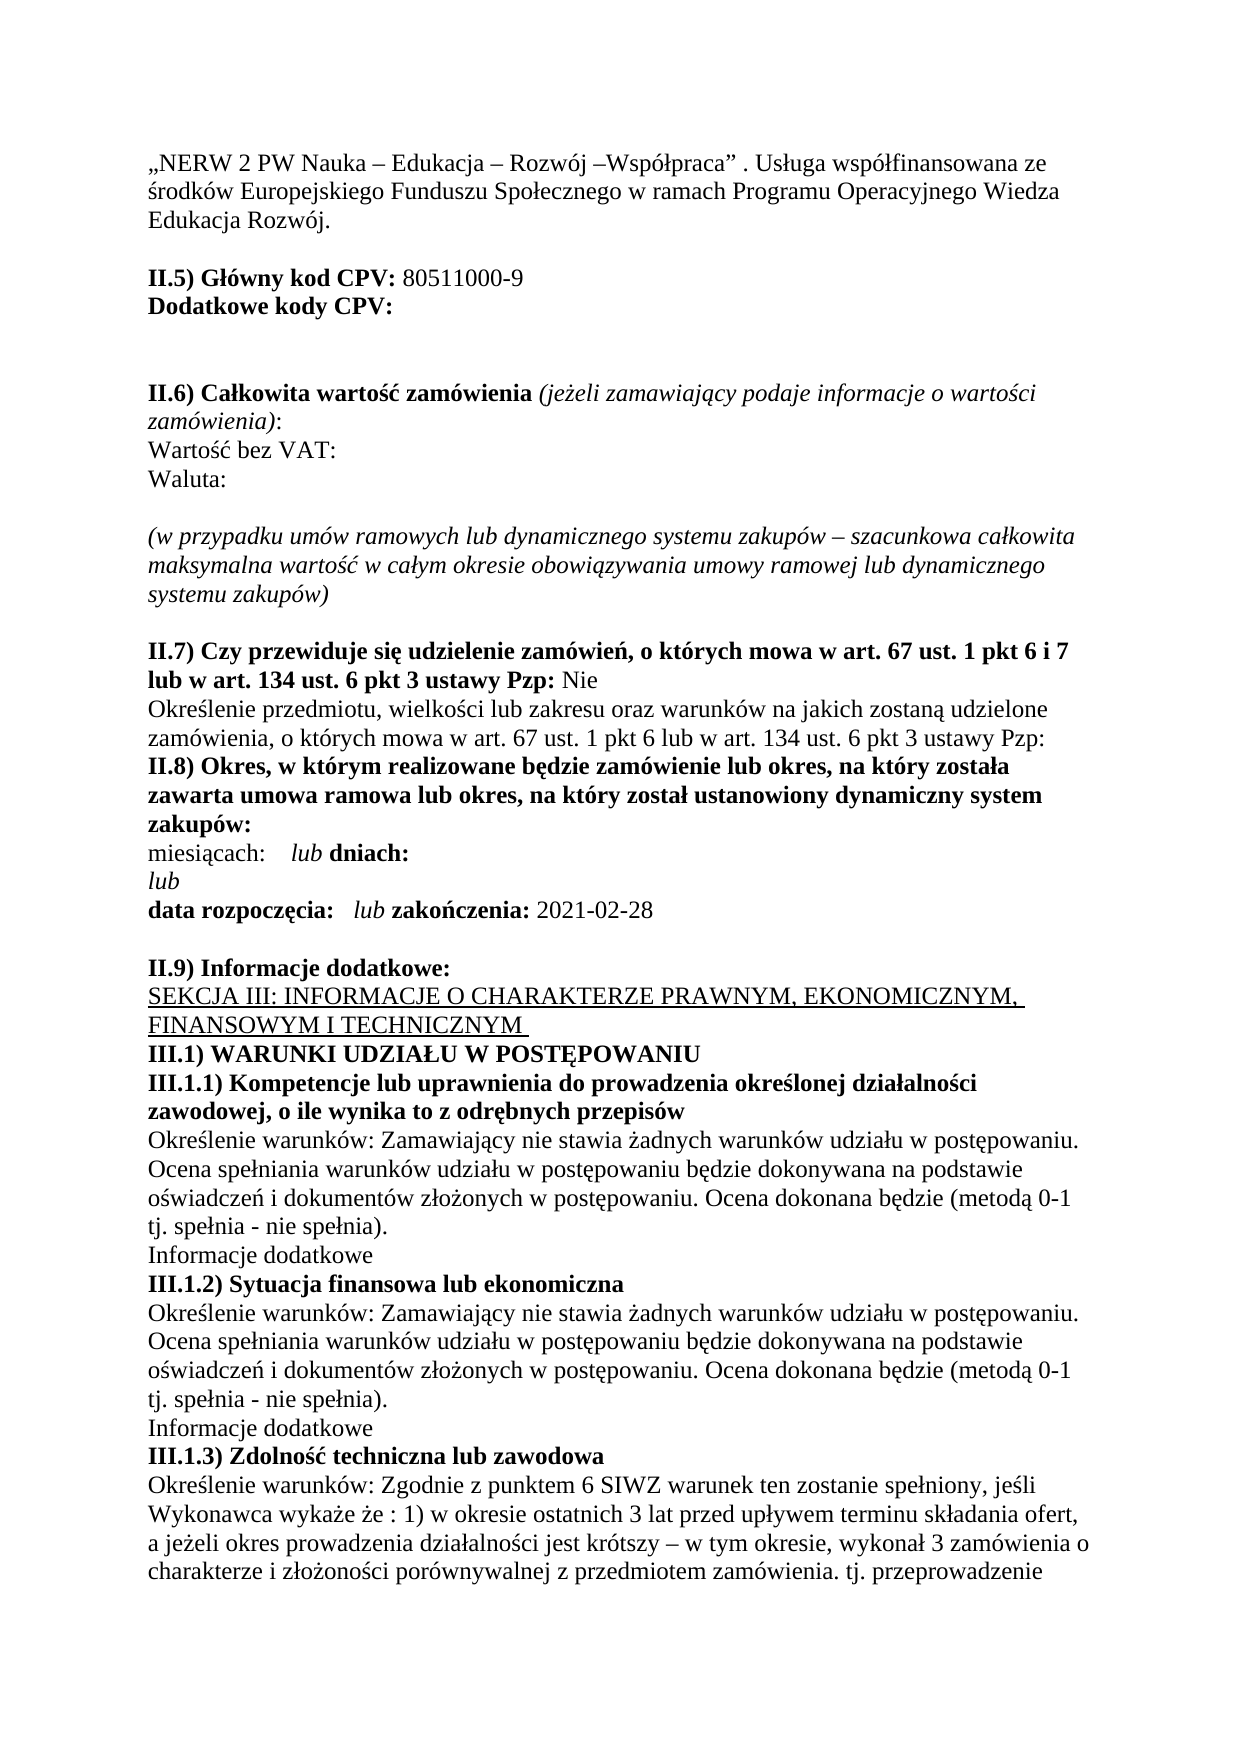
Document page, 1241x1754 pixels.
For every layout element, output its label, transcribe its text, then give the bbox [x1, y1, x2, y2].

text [148, 1068, 1093, 1585]
text SEKCJA III: INFORMACJE O CHARAKTERZE PRAWNYM, EKONOMICZNYM, FINANSOWYM I TECHNICZNYM [148, 981, 1093, 1039]
text III.1) WARUNKI UDZIAŁU W POSTĘPOWANIU [148, 1039, 1093, 1068]
text (w przypadku umów ramowych lub dynamicznego systemu zakupów – szacunkowa całkowita maksymalna wartość w całym okresie obowiązywania umowy ramowej lub dynamicznego systemu zakupów) [148, 493, 1093, 608]
text II.7) Czy przewiduje się udzielenie zamówień, o których mowa w art. 67 ust. 1 pkt 6 i 7 lub w art. 134 ust. 6 pkt 3 ustawy Pzp: Nie Określenie przedmiotu, wielkości lub zakresu oraz warunków na jakich zostaną udzielone zamówienia, o których mowa w art. 67 ust. 1 pkt 6 lub w art. 134 ust. 6 pkt 3 ustawy Pzp: II.8) Okres, w którym realizowane będzie zamówienie lub okres, na który została zawarta umowa ramowa lub okres, na który został ustanowiony dynamiczny system zakupów: miesiącach: lub dniach: lub data rozpoczęcia: lub zakończenia: 2021-02-28 II.9) Informacje dodatkowe: [148, 608, 1093, 981]
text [148, 148, 1093, 493]
